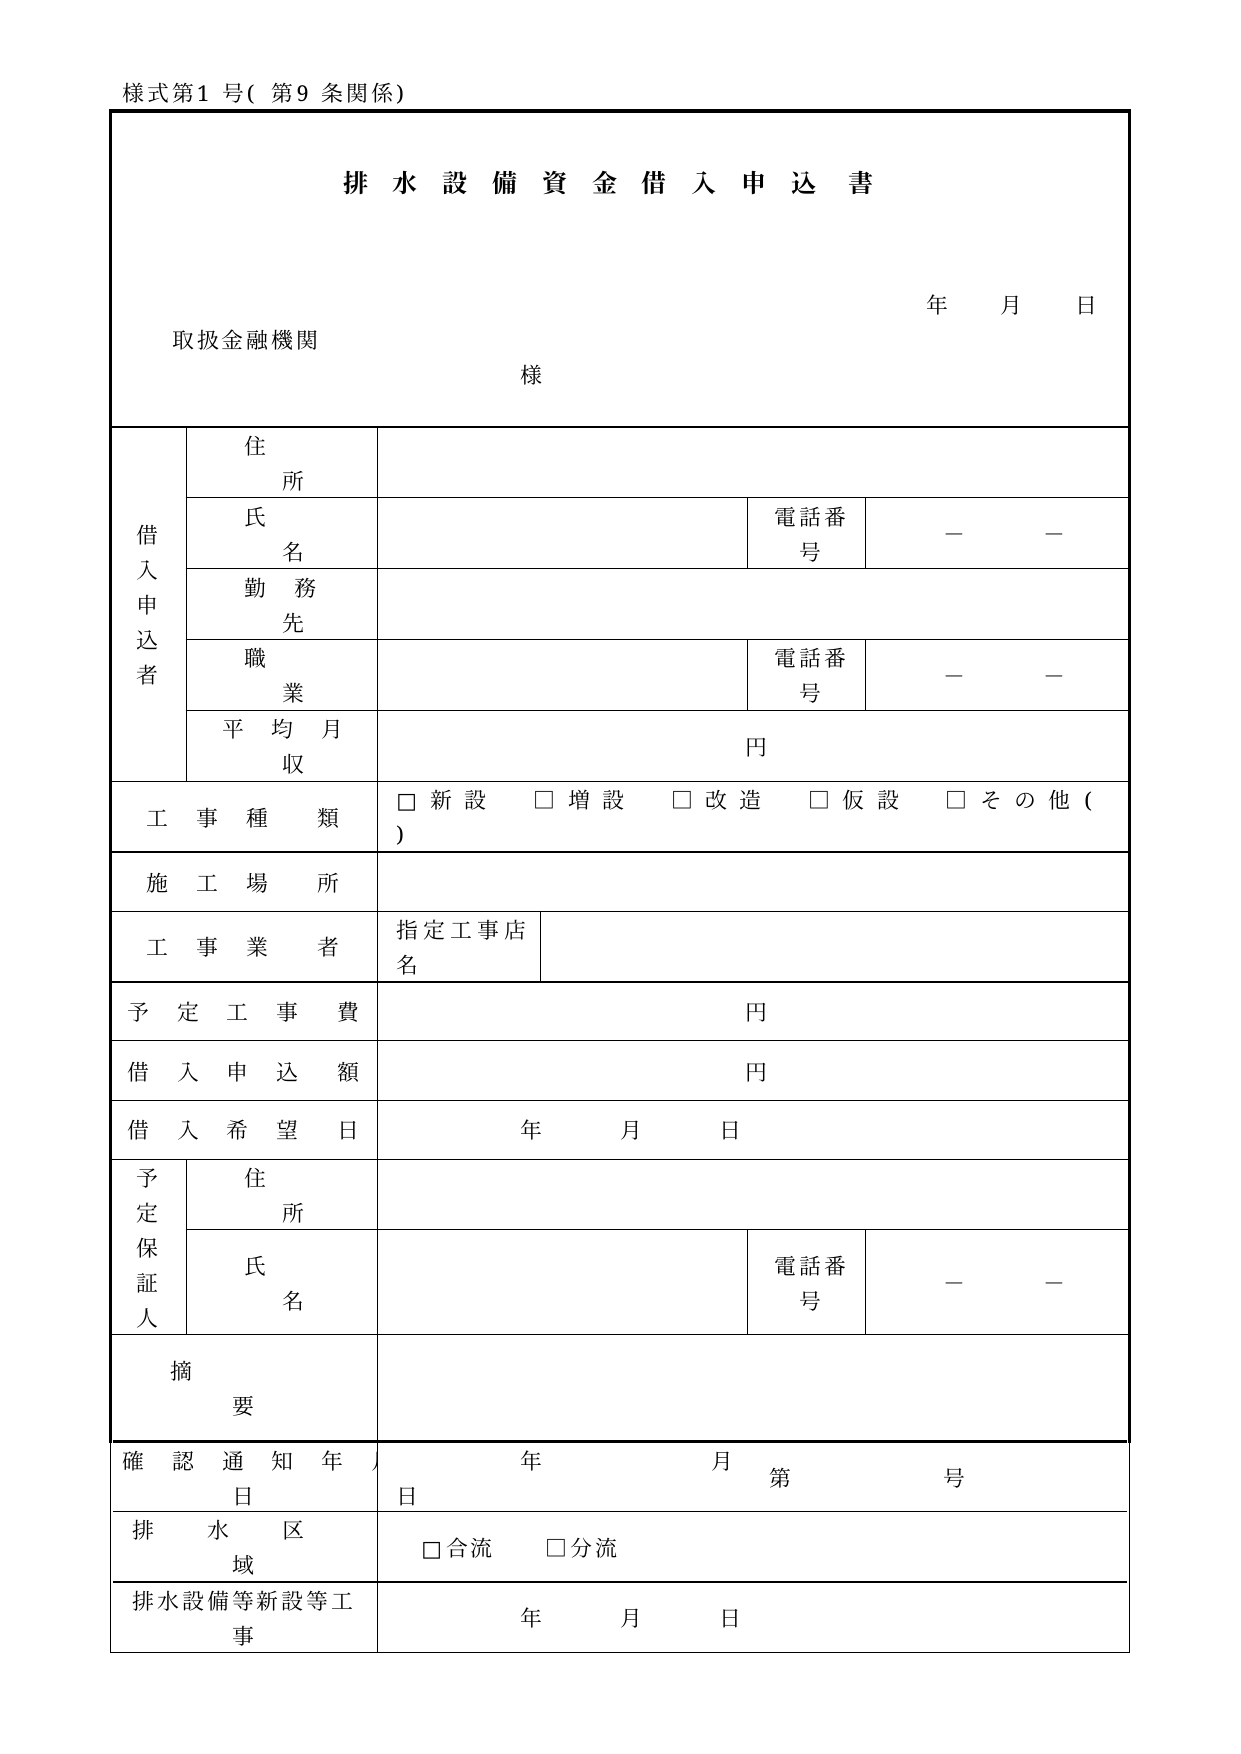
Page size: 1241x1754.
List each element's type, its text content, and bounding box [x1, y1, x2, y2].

table_cell 職業 [187, 640, 377, 710]
table_cell [378, 1335, 1128, 1440]
table_cell 年 月 日 [378, 1101, 1128, 1158]
table_cell 確認通知年月日 及び確認番号 [111, 1440, 377, 1511]
table_cell 年 月 日 [378, 1581, 1129, 1652]
table_cell 平均月収 [187, 711, 377, 781]
table_cell 工事種類 [112, 782, 377, 851]
table_header 排水設備資金借入申込書 年 月 日 取扱金融機関 様 [112, 113, 1128, 426]
table_cell 借入申込額 [112, 1041, 377, 1099]
table_cell [378, 853, 1128, 911]
table_cell [378, 1230, 747, 1334]
table_cell 予 定 保 証 人 [112, 1160, 186, 1334]
table_cell 年 月 日 [378, 1443, 747, 1511]
table_cell 氏名 [187, 1230, 377, 1334]
table_cell 住所 [187, 1160, 377, 1229]
table_cell － － [866, 1230, 1128, 1334]
table_cell 排水設備等新設等工事 検査合格通知年月日 [111, 1581, 377, 1652]
table_cell 電話番号 [748, 1230, 865, 1334]
table_cell 施工場所 [112, 853, 377, 911]
table_cell 円 [378, 711, 1128, 781]
table_cell [378, 1160, 1128, 1229]
table_cell － － [866, 498, 1128, 568]
table_cell □新設 □増設 □改造 □仮設 □その他( ) [378, 782, 1128, 851]
table_cell 電話番号 [748, 640, 865, 710]
table_cell 排水区域 [111, 1511, 377, 1581]
table_cell [541, 912, 1128, 981]
table_cell 指定工事店名 [378, 912, 540, 981]
table_cell － － [866, 640, 1128, 710]
table_cell 借 入 申 込 者 [112, 428, 186, 781]
table_cell [378, 498, 747, 568]
table_cell □合流 □分流 [378, 1511, 1129, 1581]
table_cell 第 号 [747, 1440, 1129, 1511]
table_cell 住所 [187, 428, 377, 497]
table_cell 円 [378, 1041, 1128, 1099]
table_cell 摘要 [112, 1335, 377, 1440]
table_cell 工事業者 [112, 912, 377, 981]
table_cell [378, 640, 747, 710]
table_cell 勤務先 [187, 569, 377, 639]
table_cell [378, 569, 1128, 639]
text 様式第1号(第9条関係) [122, 74, 1118, 109]
table_cell 氏名 [187, 498, 377, 568]
table_cell 予定工事費 [112, 983, 377, 1040]
table_cell [378, 428, 1128, 497]
table_cell 電話番号 [748, 498, 865, 568]
table_cell 円 [378, 983, 1128, 1040]
table_cell 借入希望日 [112, 1101, 377, 1158]
